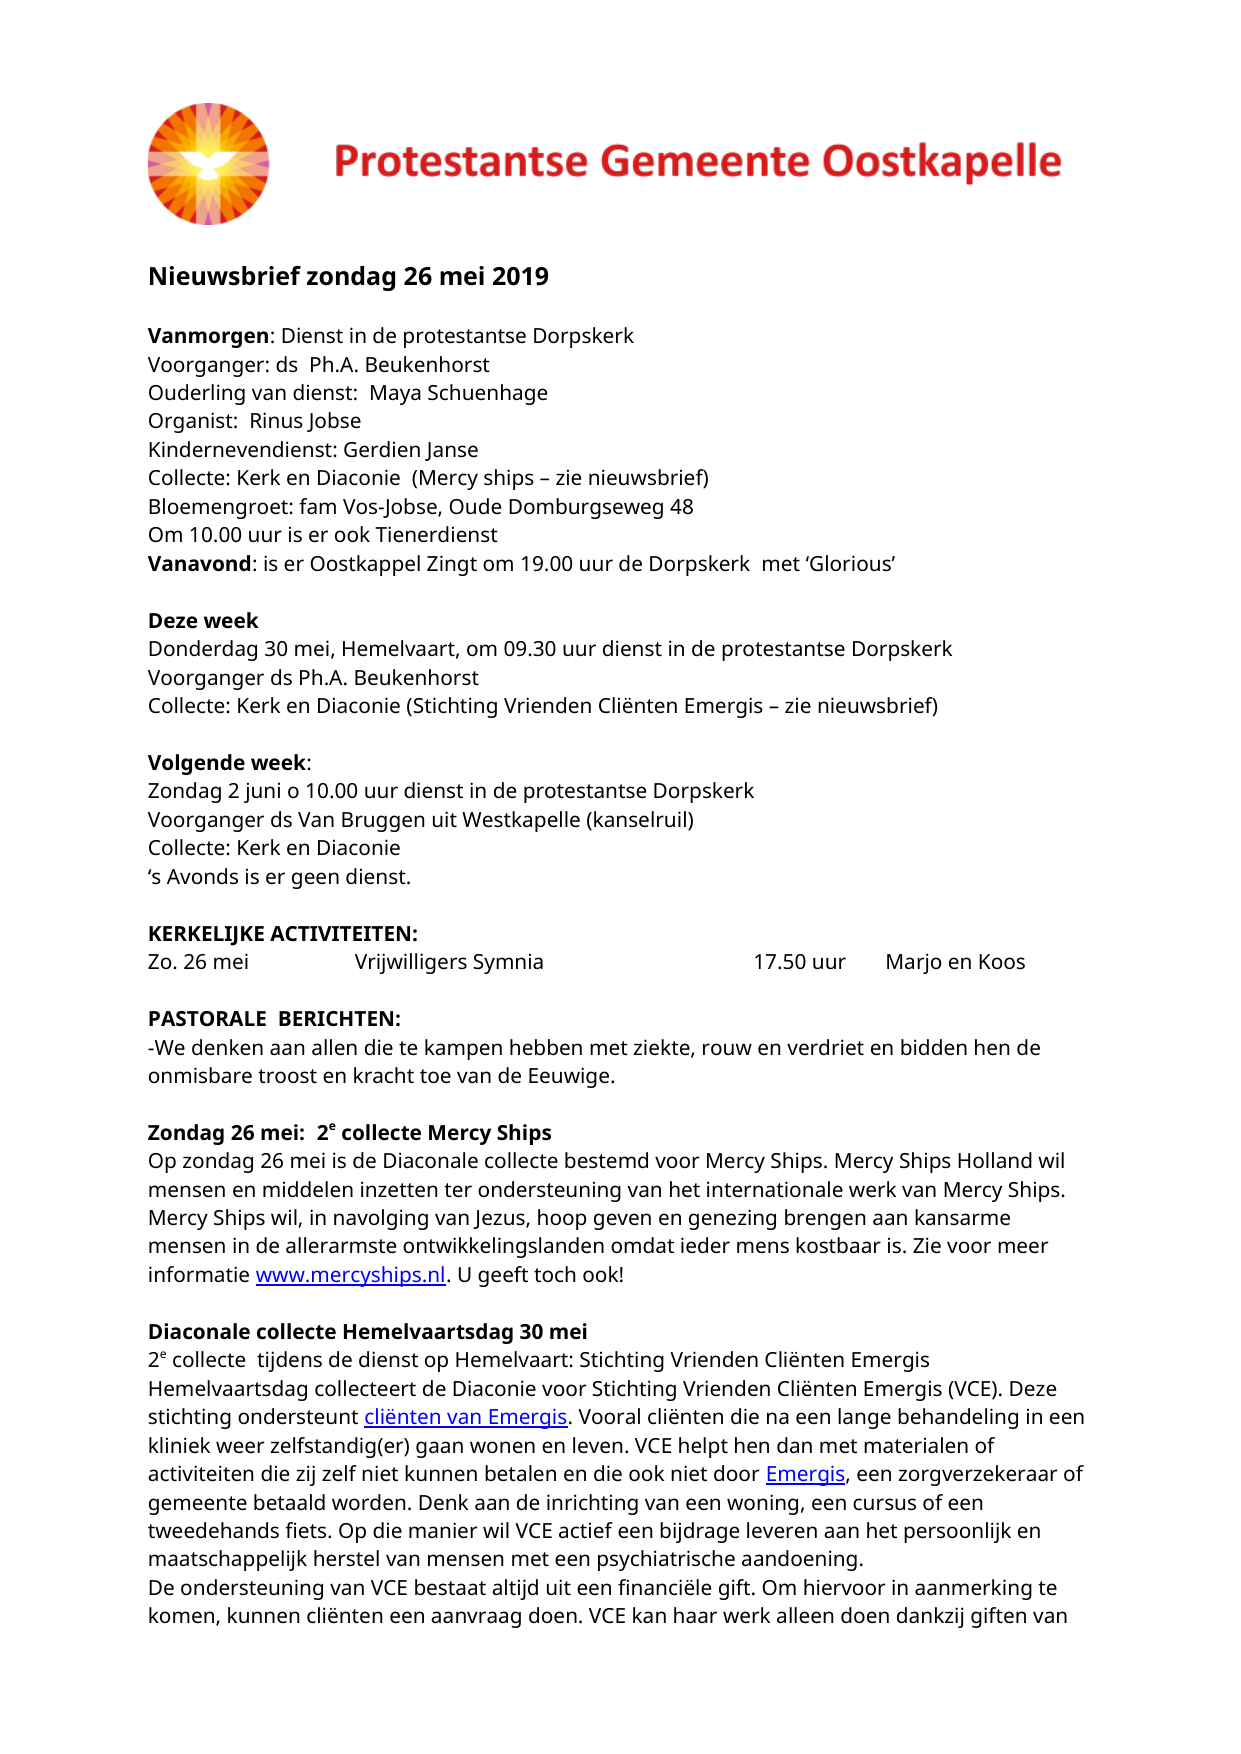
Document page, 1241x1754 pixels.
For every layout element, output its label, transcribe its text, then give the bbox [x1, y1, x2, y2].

text Hemelvaartsdag collecteert de Diaconie voor Stichting Vrienden Cliënten Emergis (VCE). Deze stichting ondersteunt cliënten van Emergis. Vooral cliënten die na een lange behandeling in een kliniek weer zelfstandig(er) gaan wonen en leven. VCE helpt hen dan met materialen of activiteiten die zij zelf niet kunnen betalen en die ook niet door Emergis, een zorgverzekeraar of gemeente betaald worden. Denk aan de inrichting van een woning, een cursus of een tweedehands fiets. Op die manier wil VCE actief een bijdrage leveren aan het persoonlijk en maatschappelijk herstel van mensen met een psychiatrische aandoening. [148, 1374, 1092, 1573]
text Collecte: Kerk en Diaconie (Stichting Vrienden Cliënten Emergis – zie nieuwsbrief) [148, 691, 1092, 720]
text Op zondag 26 mei is de Diaconale collecte bestemd voor Mercy Ships. Mercy Ships Holland wil mensen en middelen inzetten ter ondersteuning van het internationale werk van Mercy Ships. Mercy Ships wil, in navolging van Jezus, hoop geven en genezing brengen aan kansarme mensen in de allerarmste ontwikkelingslanden omdat ieder mens kostbaar is. Zie voor meer informatie www.mercyships.nl. U geeft toch ook! [148, 1146, 1092, 1288]
text PASTORALE BERICHTEN: -We denken aan allen die te kampen hebben met ziekte, rouw en verdriet en bidden hen de onmisbare troost en kracht toe van de Eeuwige. [148, 1004, 1092, 1089]
text Zo. 26 mei Vrijwilligers Symnia 17.50 uur Marjo en Koos [148, 947, 1092, 976]
text Bloemengroet: fam Vos-Jobse, Oude Domburgseweg 48 [148, 492, 1092, 520]
text Collecte: Kerk en Diaconie [148, 833, 1092, 862]
text ‘s Avonds is er geen dienst. [148, 862, 1092, 890]
picture [147, 103, 1093, 225]
text Voorganger ds Van Bruggen uit Westkapelle (kanselruil) [148, 805, 1092, 833]
text Vanavond: is er Oostkappel Zingt om 19.00 uur de Dorpskerk met ‘Glorious’ [148, 549, 1092, 577]
text Voorganger: ds Ph.A. Beukenhorst [148, 350, 1092, 378]
text Deze week [148, 606, 1092, 634]
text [148, 1573, 1092, 1630]
text Zondag 26 mei: 2e collecte Mercy Ships [148, 1118, 1092, 1146]
text Voorganger ds Ph.A. Beukenhorst [148, 663, 1092, 691]
text Donderdag 30 mei, Hemelvaart, om 09.30 uur dienst in de protestantse Dorpskerk [148, 634, 1092, 663]
text Diaconale collecte Hemelvaartsdag 30 mei [148, 1317, 1092, 1345]
text Collecte: Kerk en Diaconie (Mercy ships – zie nieuwsbrief) [148, 463, 1092, 492]
text Zondag 2 juni o 10.00 uur dienst in de protestantse Dorpskerk [148, 777, 1092, 805]
text 2e collecte tijdens de dienst op Hemelvaart: Stichting Vrienden Cliënten Emergis [148, 1345, 1092, 1374]
text Organist: Rinus Jobse [148, 407, 1092, 435]
text Kindernevendienst: Gerdien Janse [148, 435, 1092, 463]
text Ouderling van dienst: Maya Schuenhage [148, 378, 1092, 407]
text KERKELIJKE ACTIVITEITEN: [148, 919, 1092, 947]
text Vanmorgen: Dienst in de protestantse Dorpskerk [148, 321, 1092, 350]
text Om 10.00 uur is er ook Tienerdienst [148, 520, 1092, 549]
text Nieuwsbrief zondag 26 mei 2019 [148, 259, 1092, 293]
text Volgende week: [148, 748, 1092, 777]
